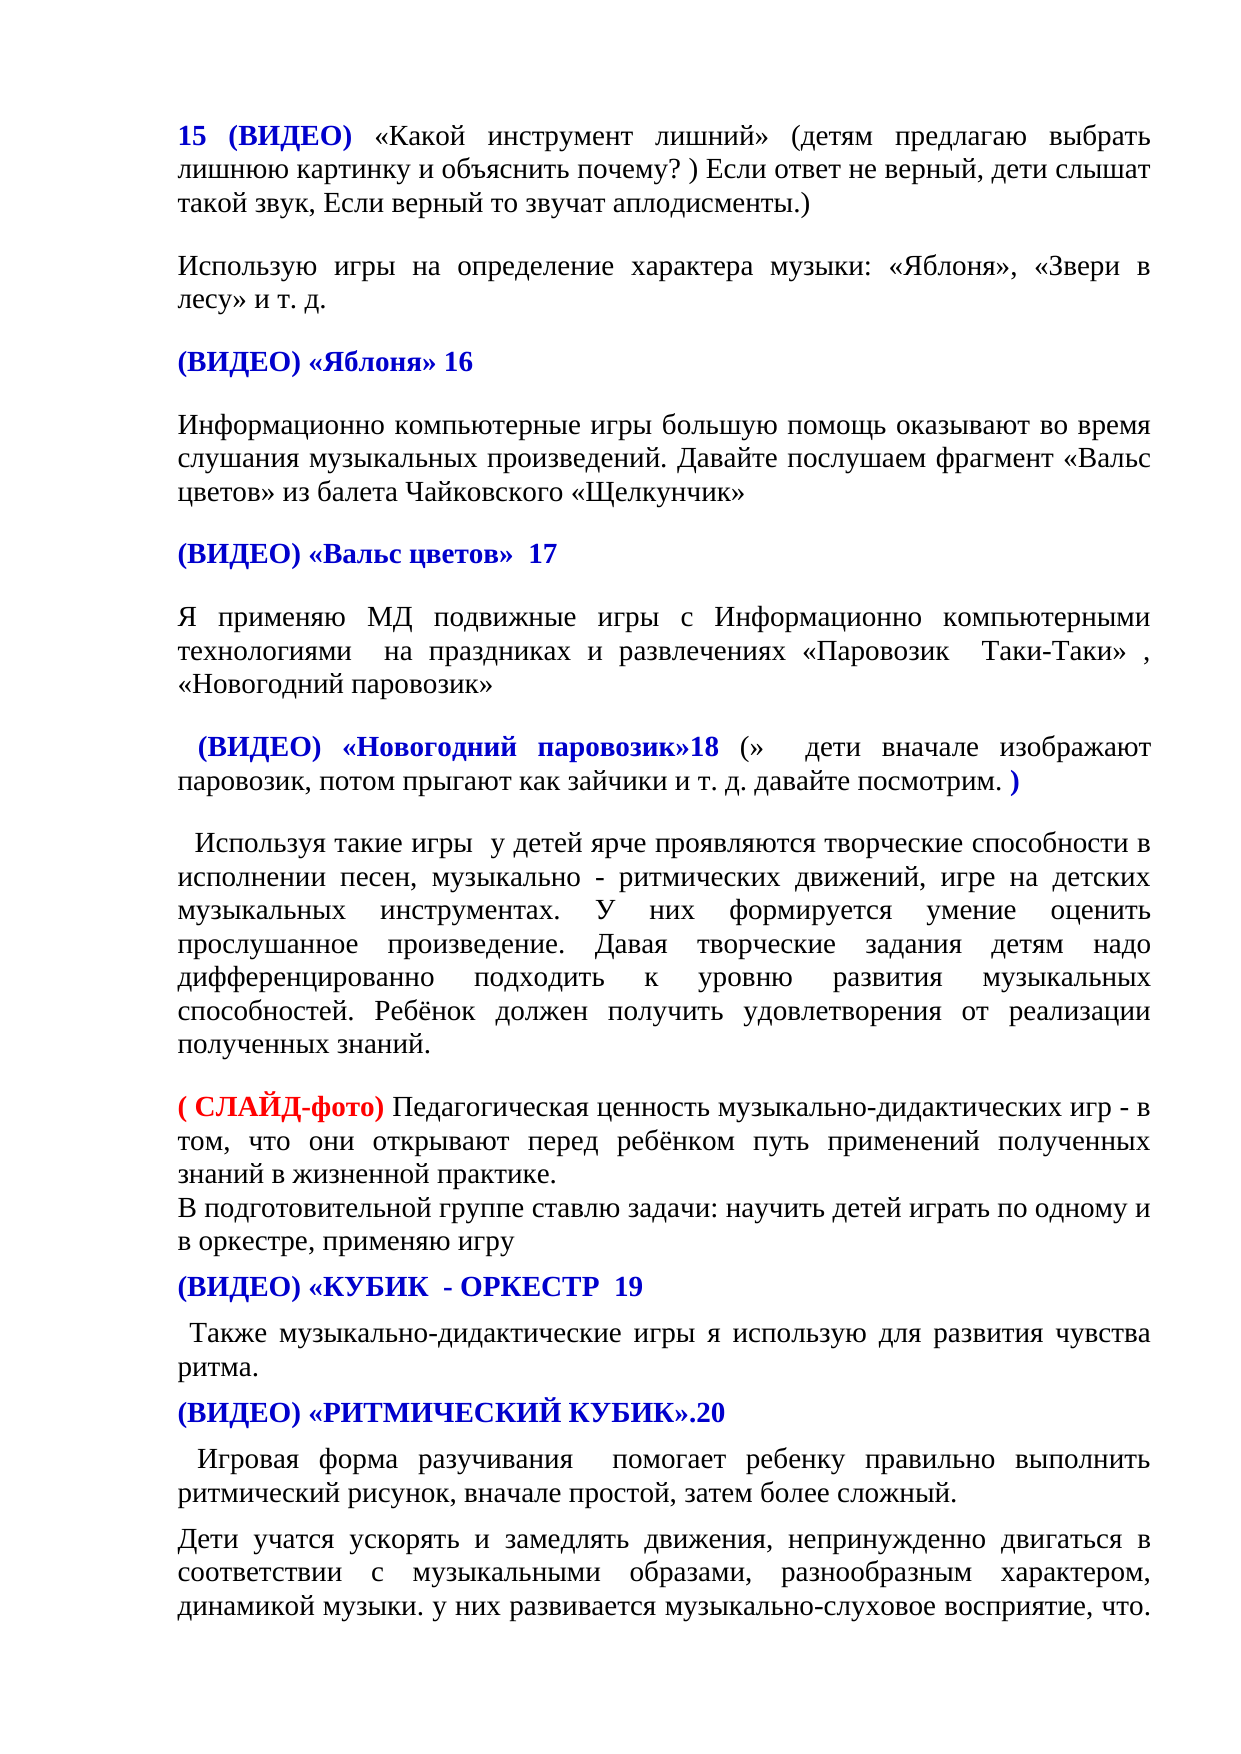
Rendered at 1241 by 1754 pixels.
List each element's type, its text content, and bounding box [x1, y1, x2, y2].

text В подготовительной группе ставлю задачи: научить детей играть по одному и в оркестре, применяю игру [177, 1190, 1152, 1257]
text (ВИДЕО) «Яблоня» 16 [177, 344, 1152, 378]
text 15 (ВИДЕО) «Какой инструмент лишний» (детям предлагаю выбрать лишнюю картинку и объяснить почему? ) Если ответ не верный, дети слышат такой звук, Если верный то звучат аплодисменты.) [177, 118, 1152, 219]
text ( СЛАЙД-фото) Педагогическая ценность музыкально-дидактических игр - в том, что они открывают перед ребёнком путь применений полученных знаний в жизненной практике. [177, 1089, 1152, 1190]
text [177, 1521, 1152, 1621]
text Использую игры на определение характера музыки: «Яблоня», «Звери в лесу» и т. д. [177, 248, 1152, 315]
text (ВИДЕО) «Новогодний паровозик»18 (» дети вначале изображают паровозик, потом прыгают как зайчики и т. д. давайте посмотрим. ) [177, 729, 1152, 796]
text Я применяю МД подвижные игры с Информационно компьютерными технологиями на праздниках и развлечениях «Паровозик Таки-Таки» , «Новогодний паровозик» [177, 599, 1152, 700]
text (ВИДЕО) «Вальс цветов» 17 [177, 537, 1152, 570]
text Также музыкально-дидактические игры я использую для развития чувства ритма. [177, 1316, 1152, 1383]
text Информационно компьютерные игры большую помощь оказывают во время слушания музыкальных произведений. Давайте послушаем фрагмент «Вальс цветов» из балета Чайковского «Щелкунчик» [177, 407, 1152, 507]
text Игровая форма разучивания помогает ребенку правильно выполнить ритмический рисунок, вначале простой, затем более сложный. [177, 1441, 1152, 1508]
text (ВИДЕО) «РИТМИЧЕСКИЙ КУБИК».20 [177, 1395, 1152, 1429]
text (ВИДЕО) «КУБИК - ОРКЕСТР 19 [177, 1269, 1152, 1303]
text Используя такие игры у детей ярче проявляются творческие способности в исполнении песен, музыкально - ритмических движений, игре на детских музыкальных инструментах. У них формируется умение оценить прослушанное произведение. Давая творческие задания детям надо дифференцированно подходить к уровню развития музыкальных способностей. Ребёнок должен получить удовлетворения от реализации полученных знаний. [177, 825, 1152, 1060]
